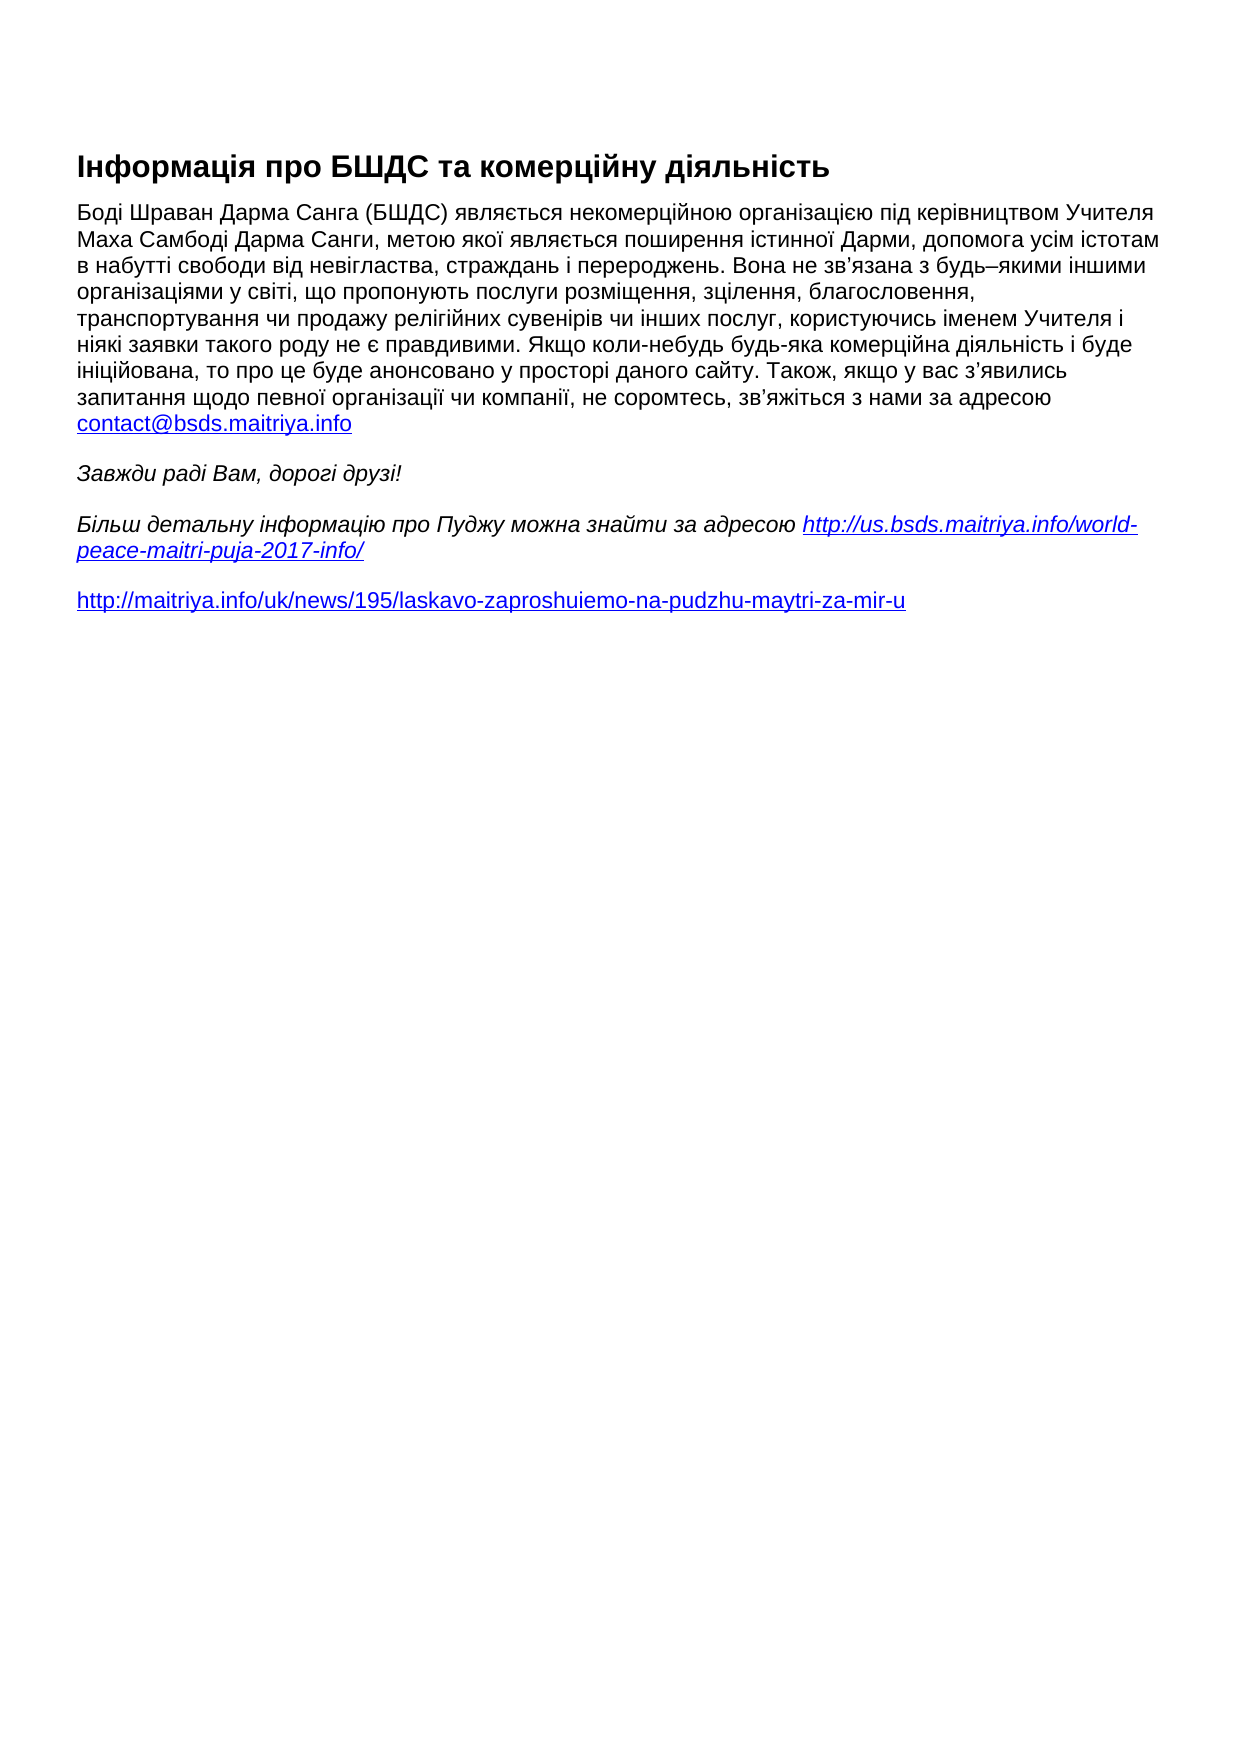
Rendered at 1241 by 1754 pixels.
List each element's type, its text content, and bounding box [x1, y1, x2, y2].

text Завжди раді Вам, дорогі друзі! [77, 460, 1164, 487]
text Боді Шраван Дарма Санга (БШДС) являється некомерційною організацією під керівництвом Учителя Маха Самбоді Дарма Санги, метою якої являється поширення істинної Дарми, допомога усім істотам в набутті свободи від невігластва, страждань і перероджень. Вона не зв’язана з будь–якими іншими організаціями у світі, що пропонують послуги розміщення, зцілення, благословення, транспортування чи продажу релігійних сувенірів чи інших послуг, користуючись іменем Учителя і ніякі заявки такого роду не є правдивими. Якщо коли-небудь будь-яка комерційна діяльність і буде ініційована, то про це буде анонсовано у просторі даного сайту. Також, якщо у вас з’явились запитання щодо певної організації чи компанії, не соромтесь, зв’яжіться з нами за адресою contact@bsds.maitriya.info [77, 199, 1164, 436]
text http://maitriya.info/uk/news/195/laskavo-zaproshuiemo-na-pudzhu-maytri-za-mir-u [77, 587, 1164, 614]
text Інформація про БШДС та комерційну діяльність [77, 148, 1164, 184]
text Більш детальну інформацію про Пуджу можна знайти за адресою http://us.bsds.maitriya.info/world-peace-maitri-puja-2017-info/ [77, 511, 1164, 563]
